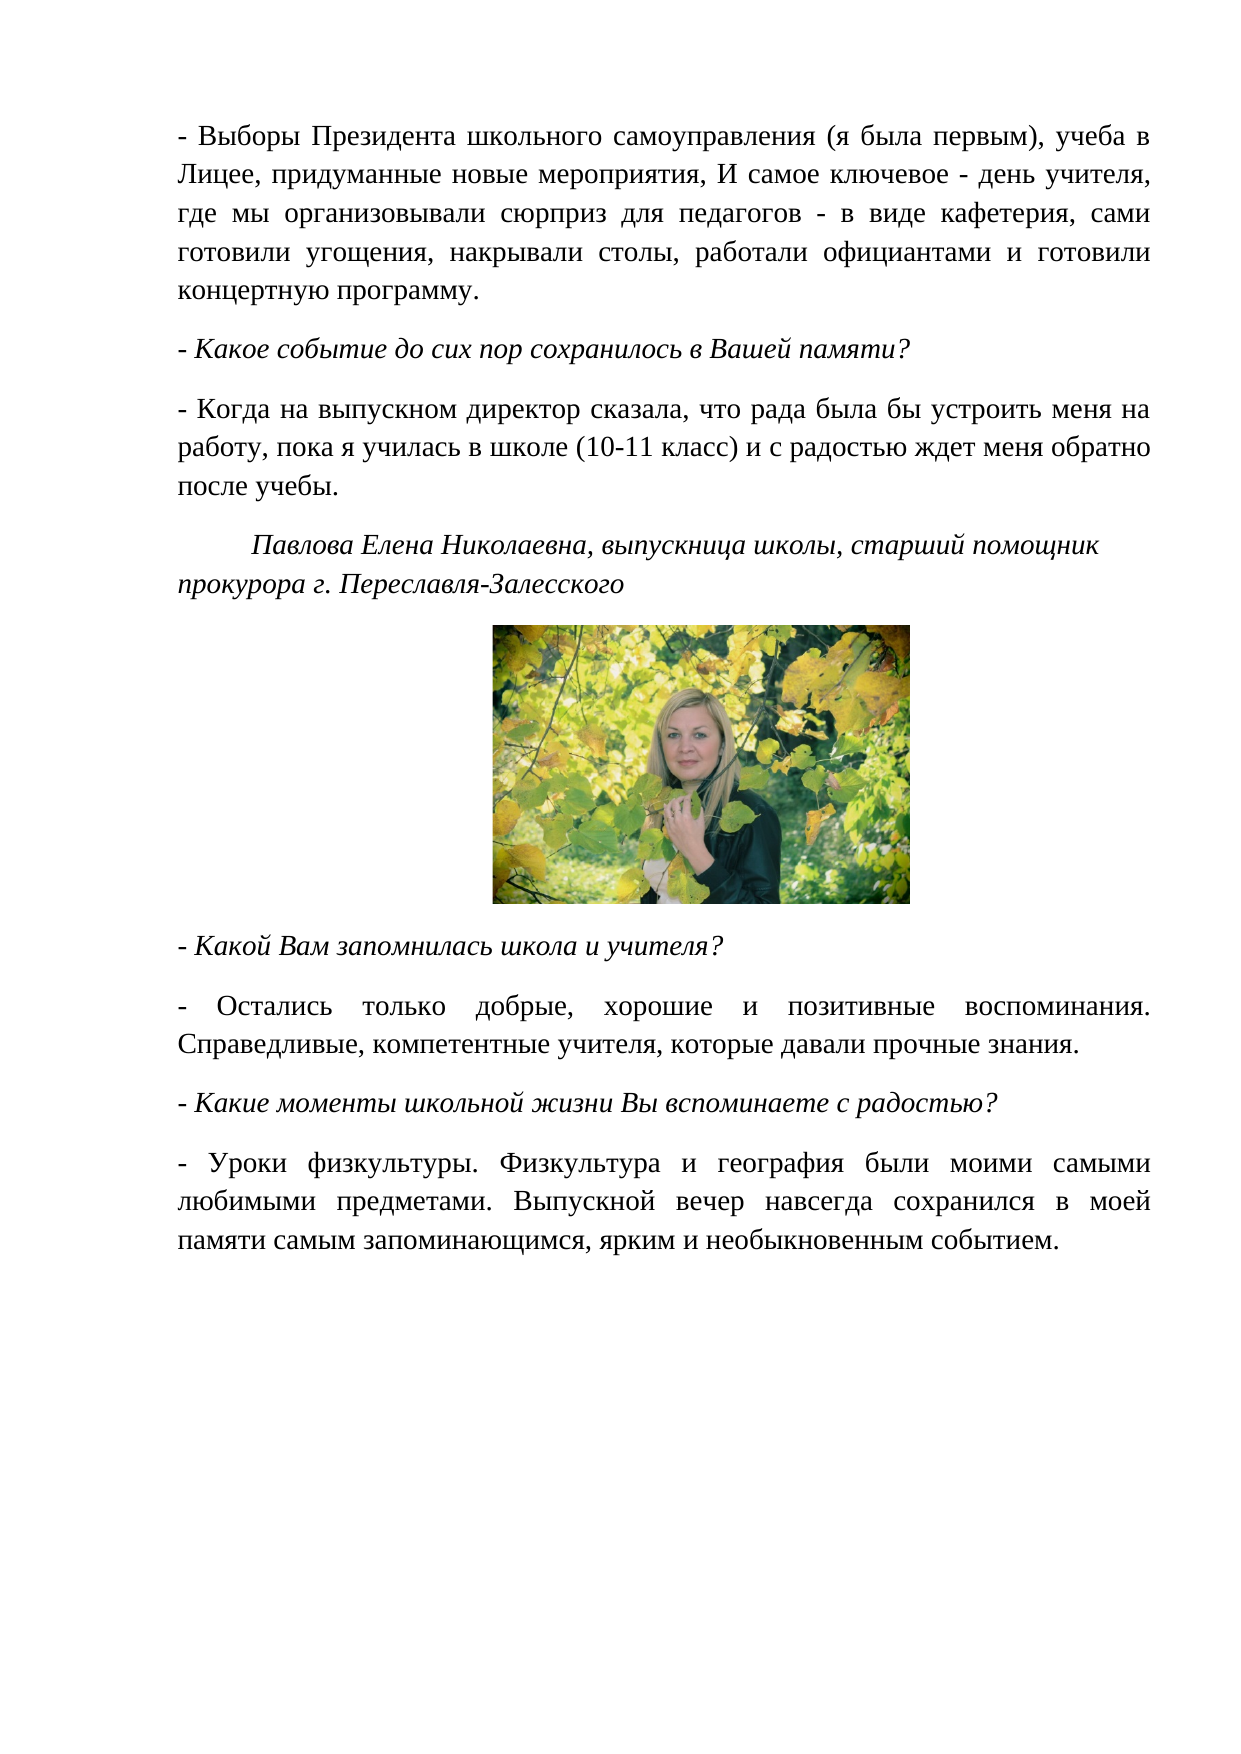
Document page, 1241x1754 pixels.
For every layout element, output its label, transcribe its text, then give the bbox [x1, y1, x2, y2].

text - Остались только добрые, хорошие и позитивные воспоминания. Справедливые, компетентные учителя, которые давали прочные знания. [177, 988, 1152, 1060]
text - Какой Вам запомнилась школа и учителя? [177, 928, 1152, 962]
text - Какие моменты школьной жизни Вы вспоминаете с радостью? [177, 1086, 1152, 1119]
text - Выборы Президента школьного самоуправления (я была первым), учеба в Лицее, придуманные новые мероприятия, И самое ключевое - день учителя, где мы организовывали сюрприз для педагогов - в виде кафетерия, сами готовили угощения, накрывали столы, работали официантами и готовили концертную программу. [177, 118, 1152, 306]
text - Уроки физкультуры. Физкультура и география были моими самыми любимыми предметами. Выпускной вечер навсегда сохранился в моей памяти самым запоминающимся, ярким и необыкновенным событием. [177, 1145, 1152, 1256]
picture [492, 625, 910, 904]
text - Какое событие до сих пор сохранилось в Вашей памяти? [177, 332, 1152, 365]
text - Когда на выпускном директор сказала, что рада была бы устроить меня на работу, пока я училась в школе (10-11 класс) и с радостью ждет меня обратно после учебы. [177, 391, 1152, 502]
text Павлова Елена Николаевна, выпускница школы, старший помощник прокурора г. Переславля-Залесского [177, 527, 1152, 599]
